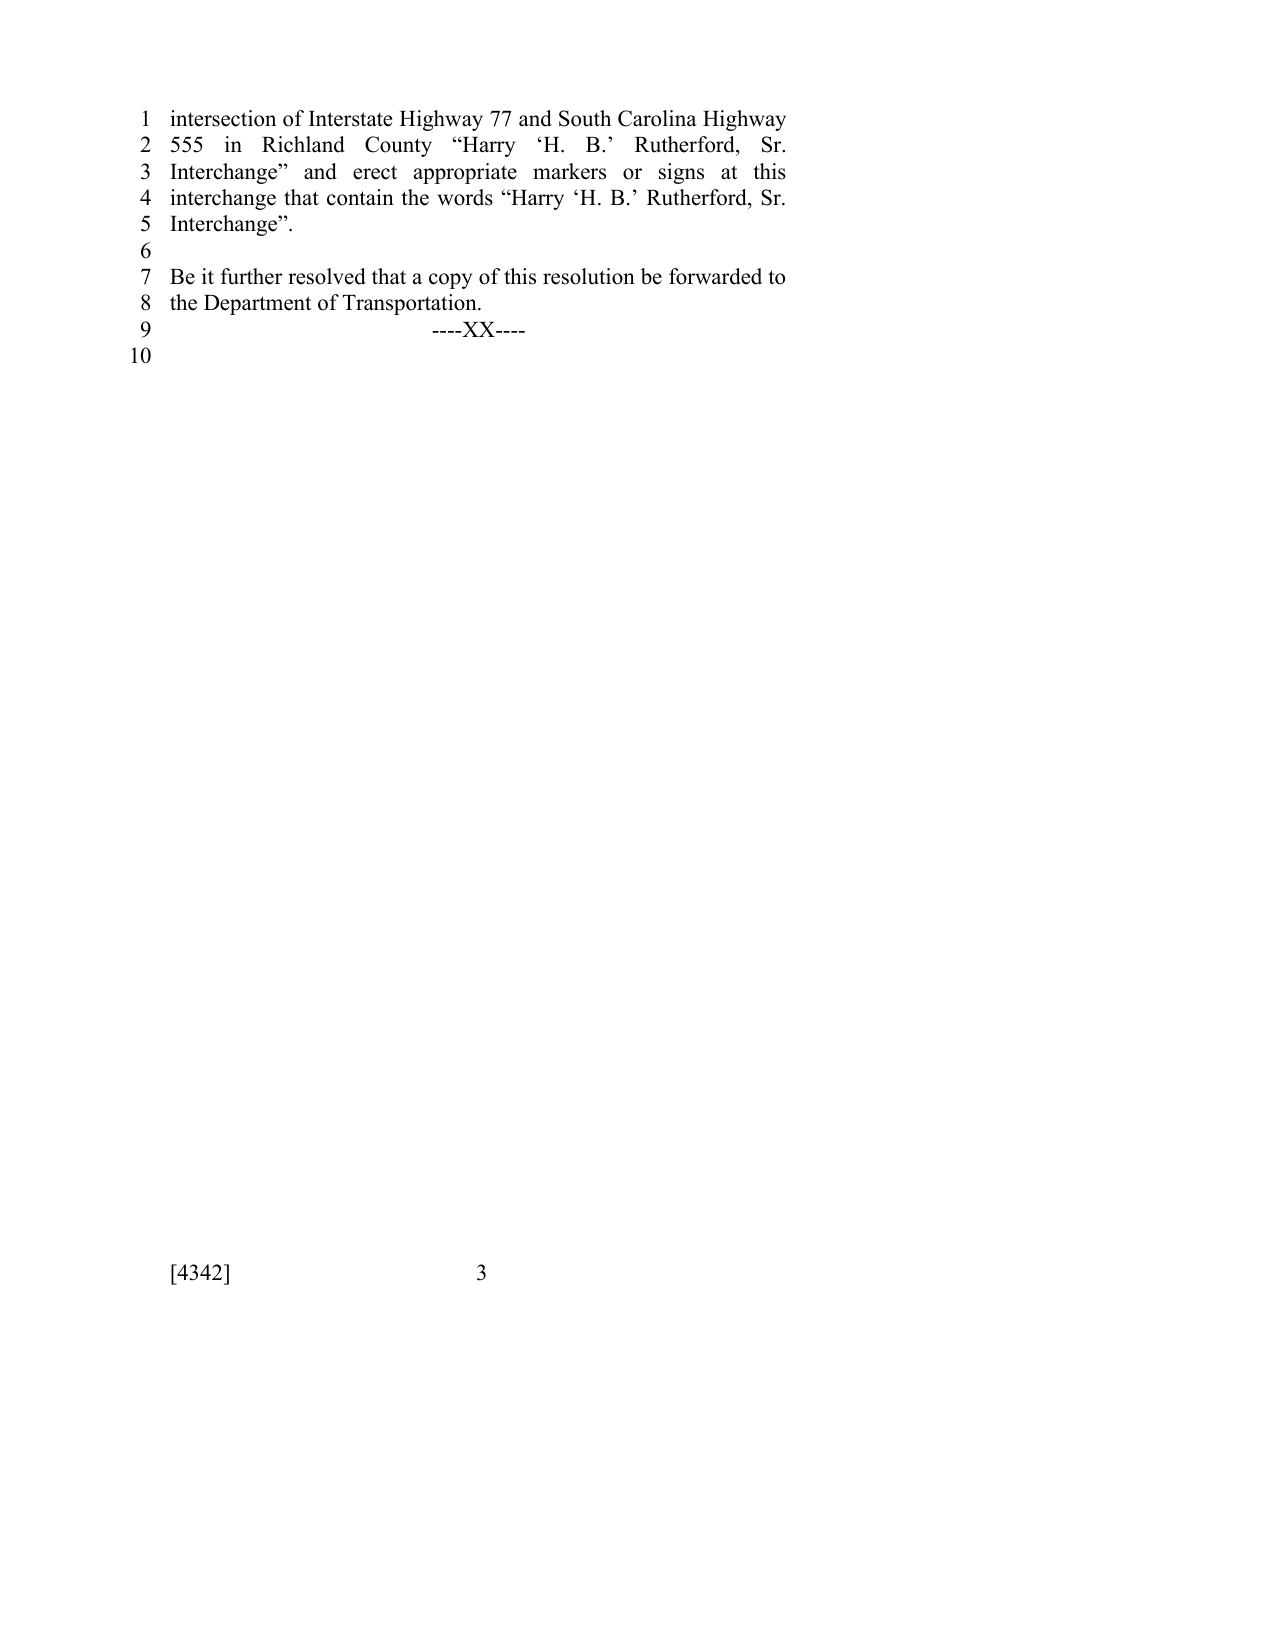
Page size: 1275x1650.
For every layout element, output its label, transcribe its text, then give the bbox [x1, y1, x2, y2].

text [169, 105, 787, 237]
text ----XX---- [169, 316, 787, 342]
text Be it further resolved that a copy of this resolution be forwarded to the Department of Transportation. [169, 263, 787, 316]
